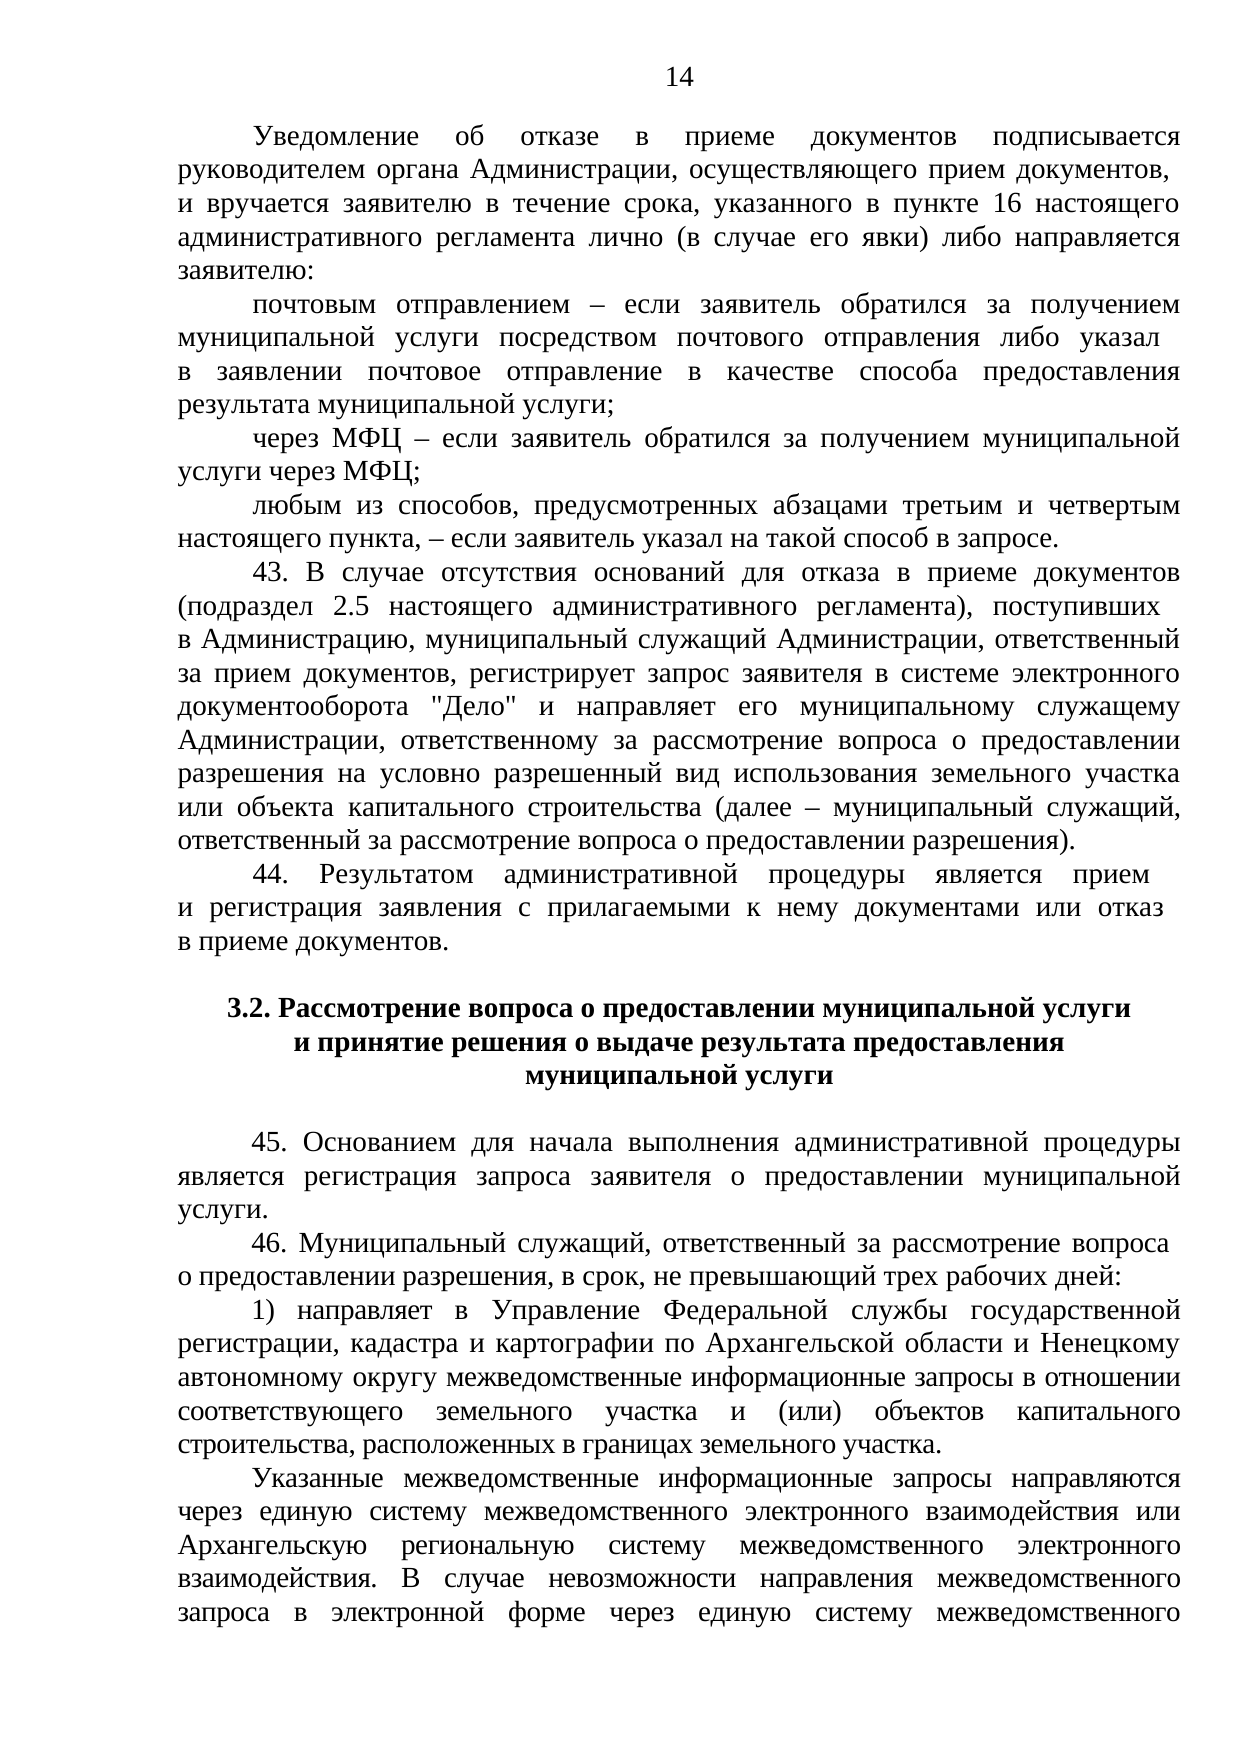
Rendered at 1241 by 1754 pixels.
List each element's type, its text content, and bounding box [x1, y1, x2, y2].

text 44. Результатом административной процедуры является прием и регистрация заявления с прилагаемыми к нему документами или отказ в приеме документов. [177, 856, 1181, 957]
text любым из способов, предусмотренных абзацами третьим и четвертым настоящего пункта, – если заявитель указал на такой способ в запросе. [177, 487, 1181, 554]
text 45. Основанием для начала выполнения административной процедуры является регистрация запроса заявителя о предоставлении муниципальной услуги. [177, 1124, 1181, 1225]
text муниципальной услуги [177, 1057, 1181, 1091]
text почтовым отправлением – если заявитель обратился за получением муниципальной услуги посредством почтового отправления либо указал в заявлении почтовое отправление в качестве способа предоставления результата муниципальной услуги; [177, 286, 1181, 420]
text Уведомление об отказе в приеме документов подписывается руководителем органа Администрации, осуществляющего прием документов, и вручается заявителю в течение срока, указанного в пункте 16 настоящего административного регламента лично (в случае его явки) либо направляется заявителю: [177, 118, 1181, 286]
text 3.2. Рассмотрение вопроса о предоставлении муниципальной услуги [177, 990, 1181, 1024]
text 46. Муниципальный служащий, ответственный за рассмотрение вопроса о предоставлении разрешения, в срок, не превышающий трех рабочих дней: [177, 1225, 1181, 1292]
text и принятие решения о выдаче результата предоставления [177, 1024, 1181, 1057]
text 1) направляет в Управление Федеральной службы государственной регистрации, кадастра и картографии по Архангельской области и Ненецкому автономному округу межведомственные информационные запросы в отношении соответствующего земельного участка и (или) объектов капитального строительства, расположенных в границах земельного участка. [177, 1292, 1181, 1460]
text через МФЦ – если заявитель обратился за получением муниципальной услуги через МФЦ; [177, 420, 1181, 487]
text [177, 1460, 1181, 1627]
text 43. В случае отсутствия оснований для отказа в приеме документов (подраздел 2.5 настоящего административного регламента), поступивших в Администрацию, муниципальный служащий Администрации, ответственный за прием документов, регистрирует запрос заявителя в системе электронного документооборота "Дело" и направляет его муниципальному служащему Администрации, ответственному за рассмотрение вопроса о предоставлении разрешения на условно разрешенный вид использования земельного участка или объекта капитального строительства (далее – муниципальный служащий, ответственный за рассмотрение вопроса о предоставлении разрешения). [177, 554, 1181, 856]
